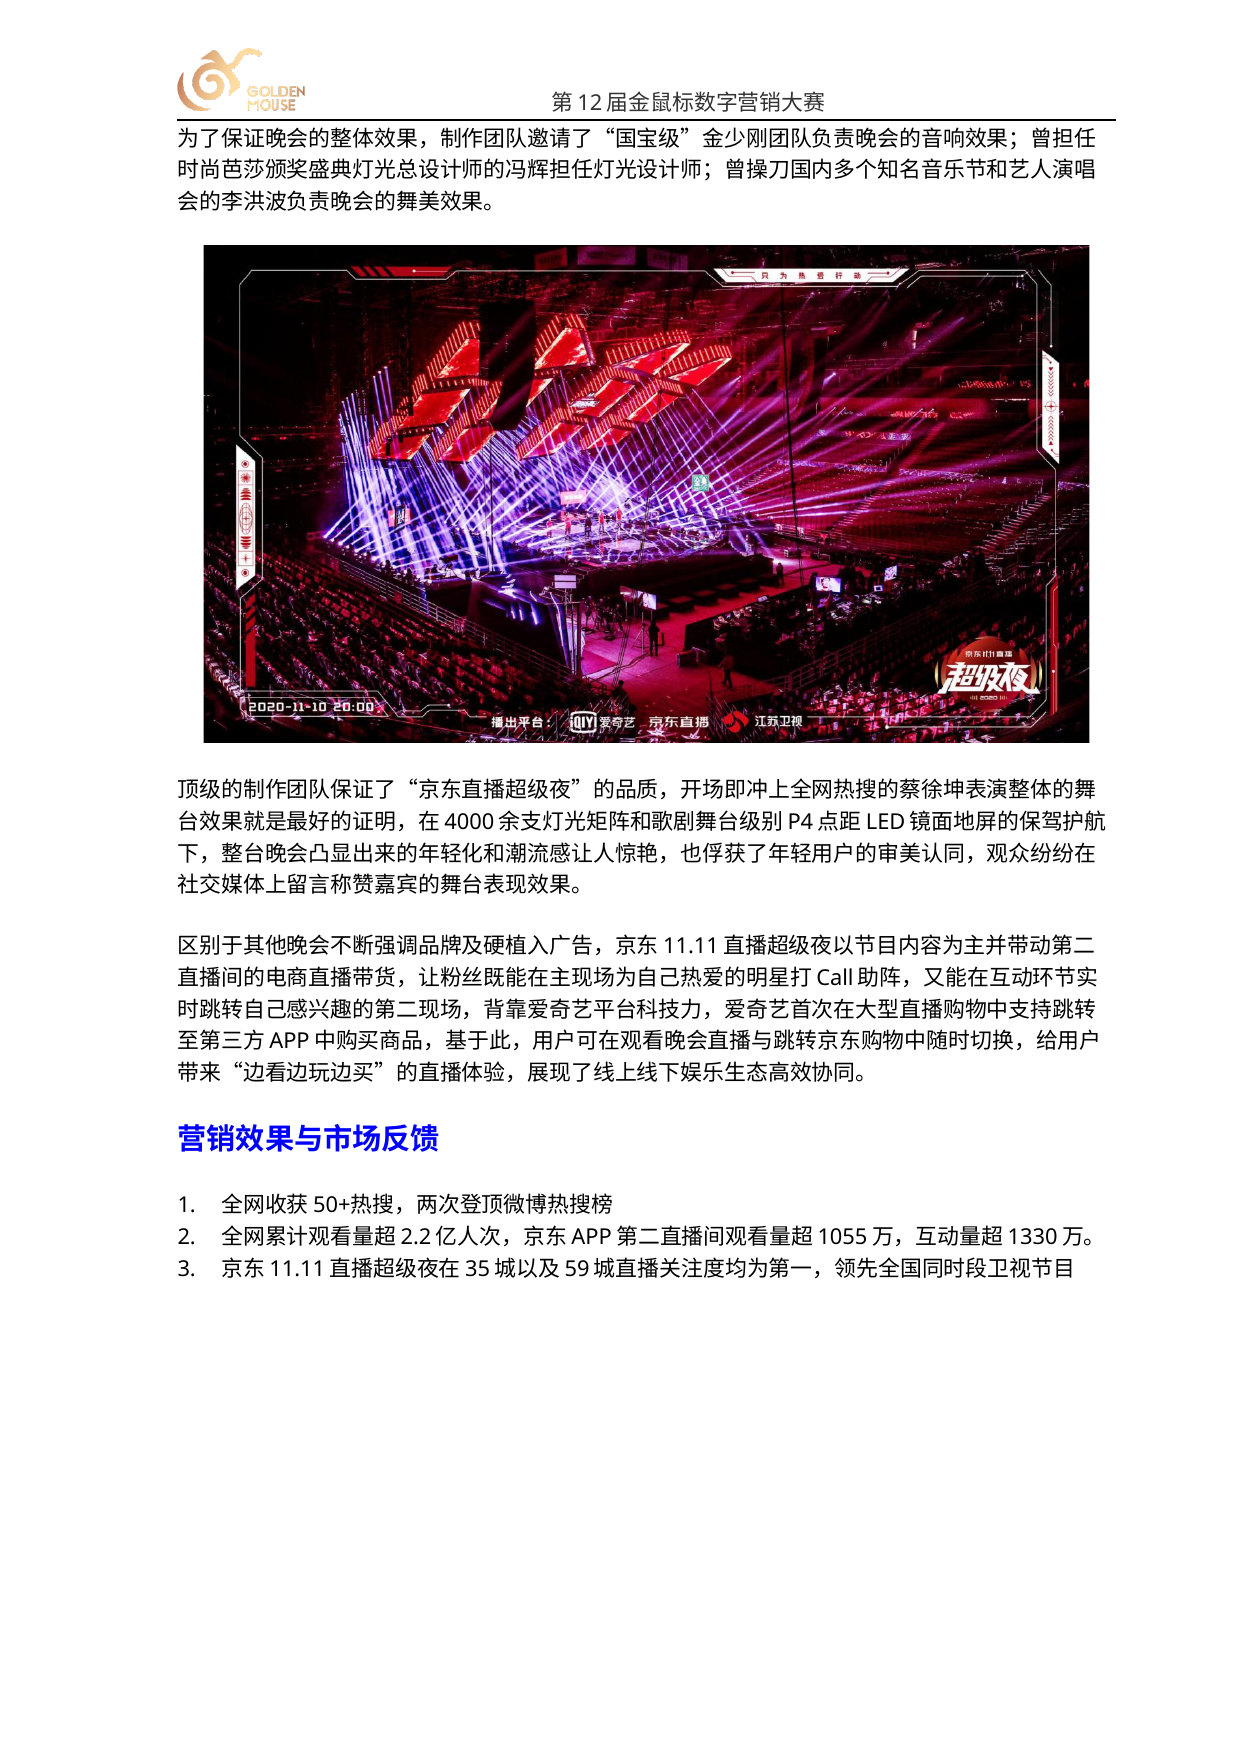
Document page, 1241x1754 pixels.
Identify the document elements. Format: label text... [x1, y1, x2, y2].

list 全网收获50+热搜，两次登顶微博热搜榜 [177, 1187, 1116, 1219]
text 为了保证晚会的整体效果，制作团队邀请了“国宝级”金少刚团队负责晚会的音响效果；曾担任时尚芭莎颁奖盛典灯光总设计师的冯辉担任灯光设计师；曾操刀国内多个知名音乐节和艺人演唱会的李洪波负责晚会的舞美效果。 [177, 121, 1116, 216]
list 全网累计观看量超2.2亿人次，京东APP第二直播间观看量超1055万，互动量超1330万。 [177, 1219, 1116, 1251]
text 顶级的制作团队保证了“京东直播超级夜”的品质，开场即冲上全网热搜的蔡徐坤表演整体的舞台效果就是最好的证明，在4000余支灯光矩阵和歌剧舞台级别P4点距LED镜面地屏的保驾护航下，整台晚会凸显出来的年轻化和潮流感让人惊艳，也俘获了年轻用户的审美认同，观众纷纷在社交媒体上留言称赞嘉宾的舞台表现效果。 [177, 772, 1116, 899]
list 京东11.11直播超级夜在35城以及59城直播关注度均为第一，领先全国同时段卫视节目 [177, 1251, 1116, 1283]
text 区别于其他晚会不断强调品牌及硬植入广告，京东11.11直播超级夜以节目内容为主并带动第二直播间的电商直播带货，让粉丝既能在主现场为自己热爱的明星打Call助阵，又能在互动环节实时跳转自己感兴趣的第二现场，背靠爱奇艺平台科技力，爱奇艺首次在大型直播购物中支持跳转至第三方APP中购买商品，基于此，用户可在观看晚会直播与跳转京东购物中随时切换，给用户带来“边看边玩边买”的直播体验，展现了线上线下娱乐生态高效协同。 [177, 928, 1116, 1087]
text 营销效果与市场反馈 [177, 1116, 1116, 1158]
picture [177, 48, 305, 111]
picture [203, 245, 1090, 743]
